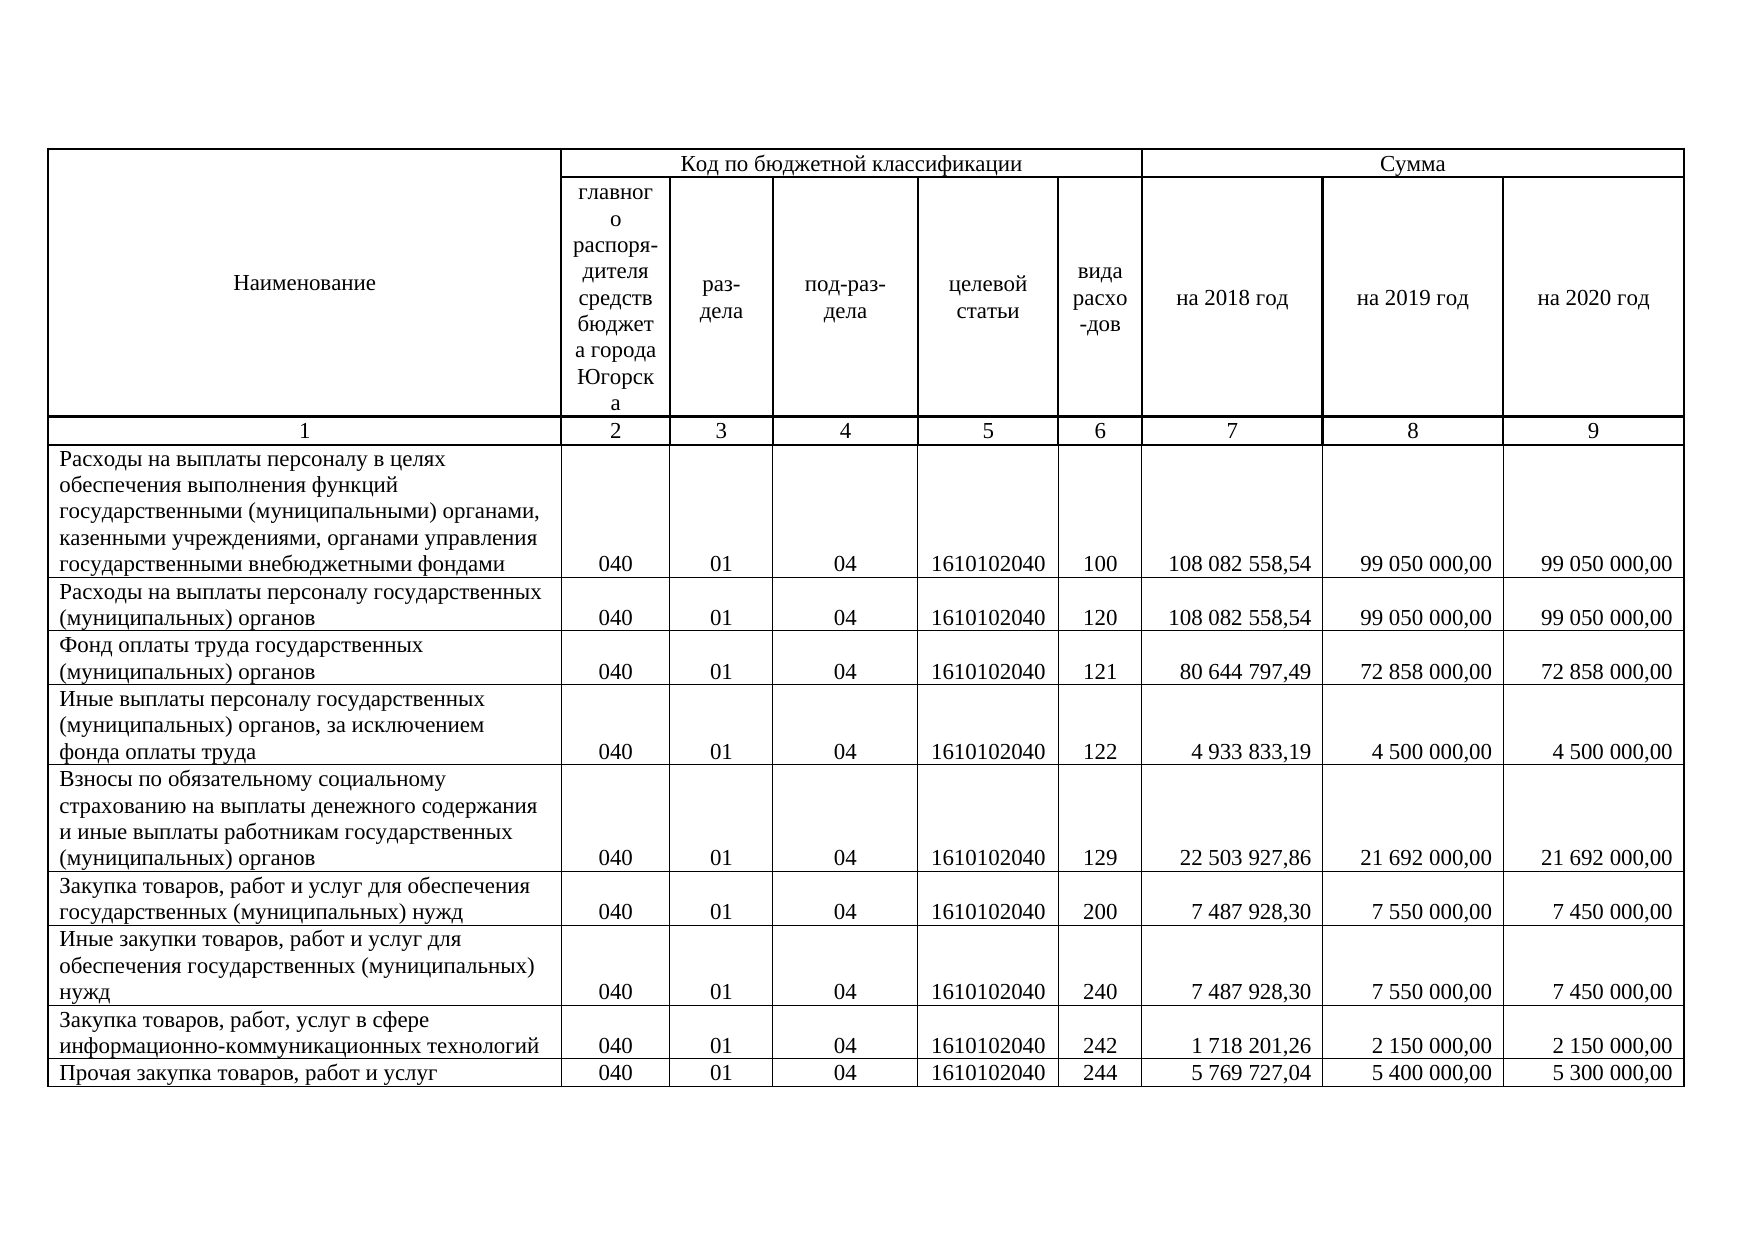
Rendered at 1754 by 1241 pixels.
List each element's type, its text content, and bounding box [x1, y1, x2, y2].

table_header Наименование [49, 150, 560, 415]
table_cell Закупка товаров, работ и услуг для обеспечения государственных (муниципальных) нужд [49, 872, 561, 924]
table_cell 242 [1059, 1006, 1141, 1058]
table_cell 5 769 727,04 [1142, 1059, 1322, 1086]
table_cell 040 [562, 926, 669, 1004]
table_cell 04 [773, 578, 917, 630]
table_cell 04 [773, 631, 917, 684]
table_cell Взносы по обязательному социальному страхованию на выплаты денежного содержания и иные выплаты работникам государственных (муниципальных) органов [49, 765, 561, 871]
table_cell 99 050 000,00 [1504, 446, 1683, 577]
table_cell 9 [1504, 418, 1683, 444]
table_cell 2 150 000,00 [1504, 1006, 1683, 1058]
table_cell 22 503 927,86 [1142, 765, 1322, 871]
table_cell 040 [562, 578, 669, 630]
table_cell Закупка товаров, работ, услуг в сфере информационно-коммуникационных технологий [49, 1006, 561, 1058]
table_cell вида расхо-дов [1059, 178, 1141, 415]
table_cell 1610102040 [918, 685, 1058, 764]
table_cell 122 [1059, 685, 1141, 764]
table_header Код по бюджетной классификации [562, 150, 1141, 176]
table_cell 2 150 000,00 [1323, 1006, 1503, 1058]
table_cell 01 [670, 685, 772, 764]
table_cell Иные закупки товаров, работ и услуг для обеспечения государственных (муниципальных) нужд [49, 926, 561, 1004]
table_cell 3 [671, 418, 772, 444]
table_cell 5 400 000,00 [1323, 1059, 1503, 1086]
table_cell 4 500 000,00 [1323, 685, 1503, 764]
table_cell 240 [1059, 926, 1141, 1004]
table_cell 21 692 000,00 [1323, 765, 1503, 871]
table_cell 040 [562, 446, 669, 577]
table_cell 7 450 000,00 [1504, 926, 1683, 1004]
table_cell 01 [670, 1059, 772, 1086]
table_cell 108 082 558,54 [1142, 446, 1322, 577]
table_cell 244 [1059, 1059, 1141, 1086]
table_cell 120 [1059, 578, 1141, 630]
table_cell 200 [1059, 872, 1141, 924]
table_cell 7 450 000,00 [1504, 872, 1683, 924]
table_cell 4 500 000,00 [1504, 685, 1683, 764]
table_cell 129 [1059, 765, 1141, 871]
table_cell 5 [919, 418, 1057, 444]
table_cell 01 [670, 926, 772, 1004]
table_cell 4 933 833,19 [1142, 685, 1322, 764]
table_cell на 2020 год [1504, 178, 1683, 415]
table_cell раз-дела [671, 178, 772, 415]
table_cell 7 550 000,00 [1323, 926, 1503, 1004]
table_cell 8 [1324, 418, 1502, 444]
table_cell 21 692 000,00 [1504, 765, 1683, 871]
table_cell 01 [670, 578, 772, 630]
table_cell 040 [562, 1006, 669, 1058]
table_cell под-раз-дела [774, 178, 917, 415]
table_cell 04 [773, 1006, 917, 1058]
table_cell 1610102040 [918, 1006, 1058, 1058]
table_cell 04 [773, 446, 917, 577]
table_cell 1 [49, 418, 560, 444]
table_cell 7 [1143, 418, 1321, 444]
table_cell 5 300 000,00 [1504, 1059, 1683, 1086]
table_cell 80 644 797,49 [1142, 631, 1322, 684]
table_cell 2 [562, 418, 669, 444]
table_cell 040 [562, 685, 669, 764]
table_cell 01 [670, 631, 772, 684]
table_cell на 2018 год [1143, 178, 1321, 415]
table_cell 04 [773, 1059, 917, 1086]
table_cell 72 858 000,00 [1323, 631, 1503, 684]
table_cell 4 [774, 418, 917, 444]
table_cell 1610102040 [918, 765, 1058, 871]
table_cell Расходы на выплаты персоналу в целях обеспечения выполнения функций государственными (муниципальными) органами, казенными учреждениями, органами управления государственными внебюджетными фондами [49, 446, 561, 577]
table_cell 1610102040 [918, 631, 1058, 684]
table_cell 6 [1059, 418, 1141, 444]
table_cell 01 [670, 872, 772, 924]
table_cell 7 550 000,00 [1323, 872, 1503, 924]
table_cell 1610102040 [918, 578, 1058, 630]
table_cell целевой статьи [919, 178, 1057, 415]
table_cell 99 050 000,00 [1323, 578, 1503, 630]
table_cell Иные выплаты персоналу государственных (муниципальных) органов, за исключением фонда оплаты труда [49, 685, 561, 764]
table_cell 04 [773, 926, 917, 1004]
table_cell на 2019 год [1324, 178, 1502, 415]
table_cell 01 [670, 1006, 772, 1058]
table_cell 1610102040 [918, 926, 1058, 1004]
table_cell 100 [1059, 446, 1141, 577]
table_cell 040 [562, 631, 669, 684]
table_cell 99 050 000,00 [1323, 446, 1503, 577]
table_cell 72 858 000,00 [1504, 631, 1683, 684]
table_cell 01 [670, 765, 772, 871]
table_cell 1610102040 [918, 1059, 1058, 1086]
table_cell 108 082 558,54 [1142, 578, 1322, 630]
table_cell 040 [562, 765, 669, 871]
table_cell 040 [562, 872, 669, 924]
table_cell 1610102040 [918, 872, 1058, 924]
table_cell 1610102040 [918, 446, 1058, 577]
table_cell 99 050 000,00 [1504, 578, 1683, 630]
table_cell 7 487 928,30 [1142, 872, 1322, 924]
table_cell 04 [773, 685, 917, 764]
table_cell 04 [773, 872, 917, 924]
table_cell 04 [773, 765, 917, 871]
table_cell 121 [1059, 631, 1141, 684]
table_cell Фонд оплаты труда государственных (муниципальных) органов [49, 631, 561, 684]
table_cell 040 [562, 1059, 669, 1086]
table_cell 01 [670, 446, 772, 577]
table_cell главного распоря-дителя средств бюджета города Югорска [562, 178, 669, 415]
table_cell Расходы на выплаты персоналу государственных (муниципальных) органов [49, 578, 561, 630]
table_cell Прочая закупка товаров, работ и услуг [49, 1059, 561, 1086]
table_header Сумма [1143, 150, 1683, 176]
table_cell 7 487 928,30 [1142, 926, 1322, 1004]
table_cell 1 718 201,26 [1142, 1006, 1322, 1058]
